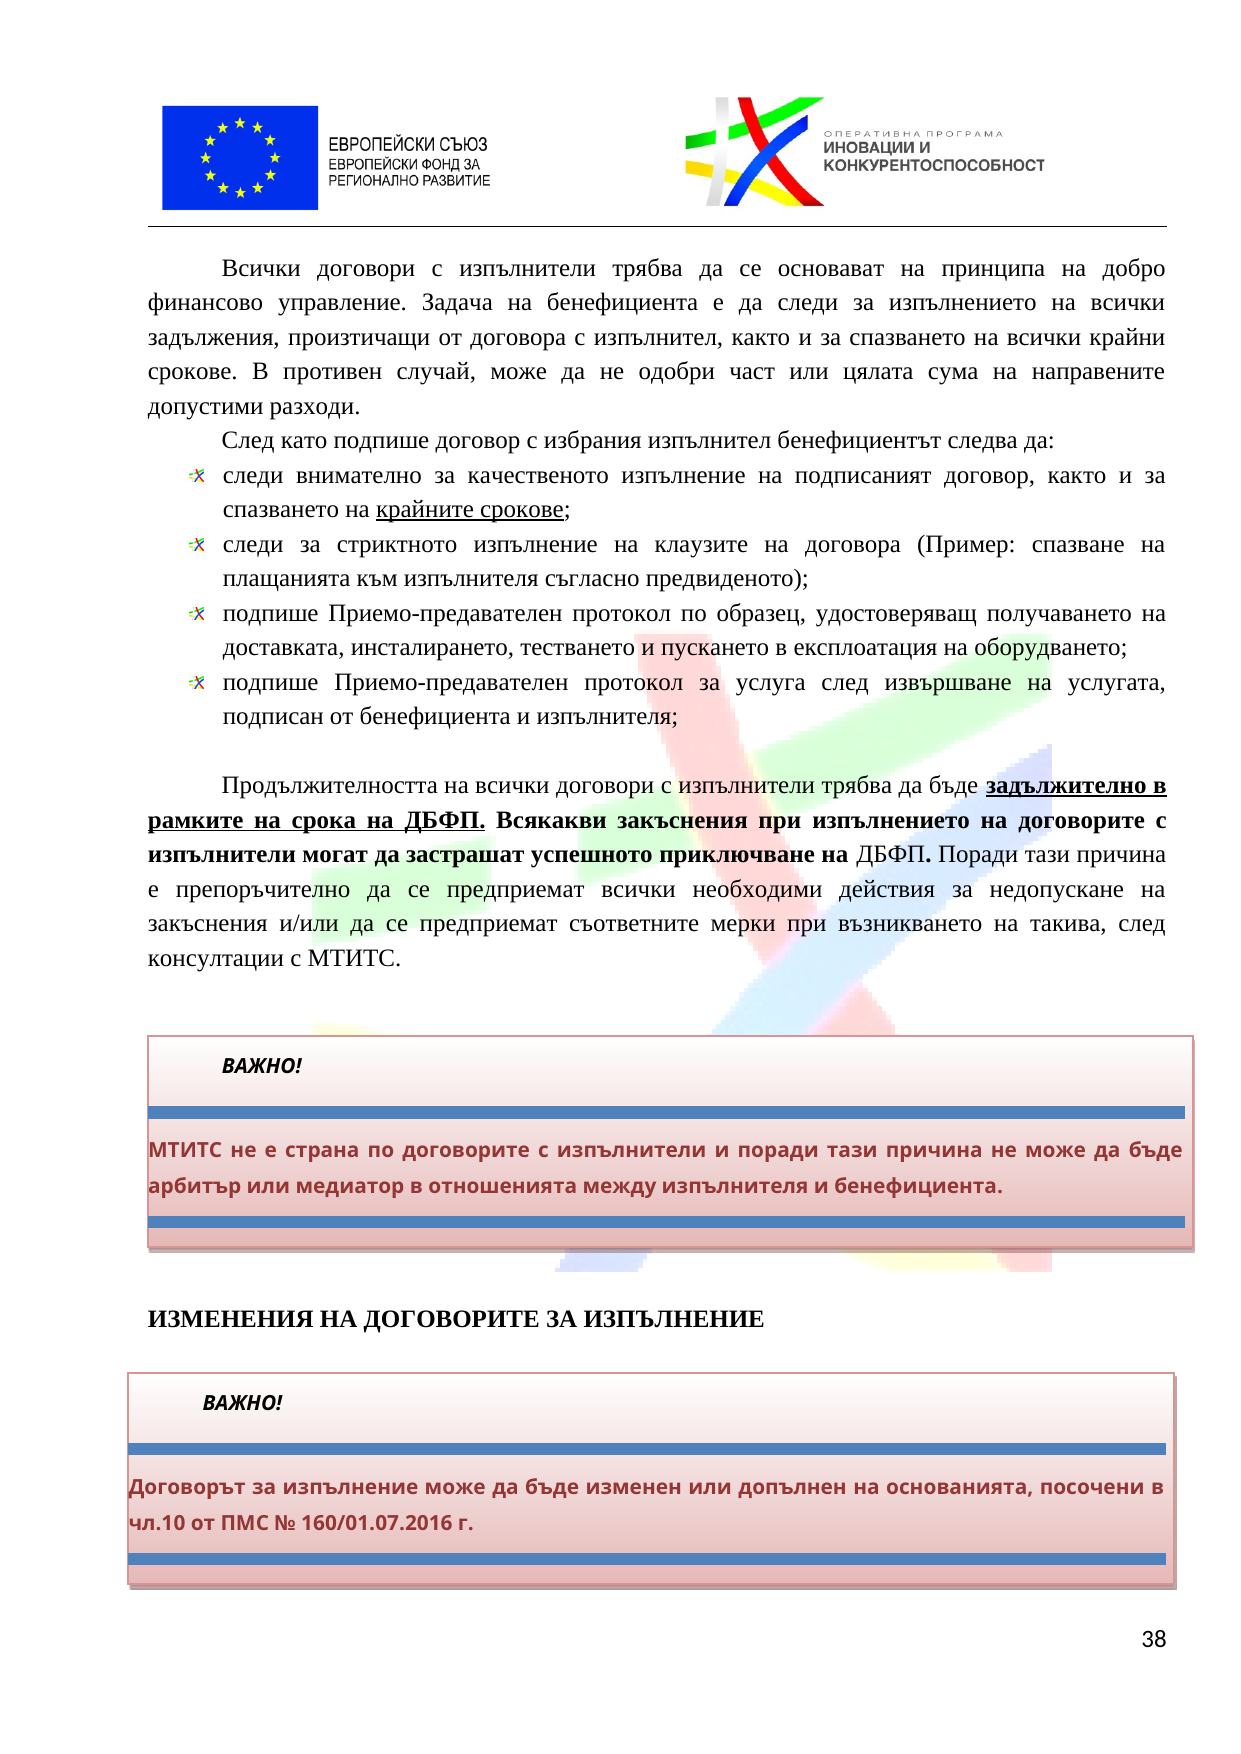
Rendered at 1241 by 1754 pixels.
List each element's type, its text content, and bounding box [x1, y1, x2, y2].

list следи внимателно за качественото изпълнение на подписаният договор, както и за спазването на крайните срокове; [185, 460, 1167, 523]
picture [186, 466, 206, 484]
picture [186, 604, 206, 622]
list следи за стриктното изпълнение на клаузите на договора (Пример: спазване на плащанията към изпълнителя съгласно предвиденото); [185, 529, 1167, 592]
picture [186, 535, 206, 553]
picture [659, 73, 1045, 224]
picture [147, 95, 519, 224]
text Всички договори с изпълнители трябва да се основават на принципа на добро финансово управление. Задача на бенефициента е да следи за изпълнението на всички задължения, произтичащи от договора с изпълнител, както и за спазването на всички крайни срокове. В противен случай, може да не одобри част или цялата сума на направените допустими разходи. [148, 253, 1167, 420]
list подпише Приемо-предавателен протокол за услуга след извършване на услугата, подписан от бенефициента и изпълнителя; [185, 667, 1167, 730]
picture [186, 673, 206, 691]
text След като подпише договор с избрания изпълнител бенефициентът следва да: [148, 425, 1167, 454]
list подпише Приемо-предавателен протокол по образец, удостоверяващ получаването на доставката, инсталирането, тестването и пускането в експлоатация на оборудването; [185, 598, 1167, 661]
text ИЗМЕНЕНИЯ НА ДОГОВОРИТЕ ЗА ИЗПЪЛНЕНИЕ [148, 1304, 1167, 1333]
text Продължителността на всички договори с изпълнители трябва да бъде задължително в рамките на срока на ДБФП. Всякакви закъснения при изпълнението на договорите с изпълнители могат да застрашат успешното приключване на ДБФП. Поради тази причина е препоръчително да се предприемат всички необходими действия за недопускане на закъснения и/или да се предприемат съответните мерки при възникването на такива, след консултации с МТИТС. [148, 770, 1167, 971]
